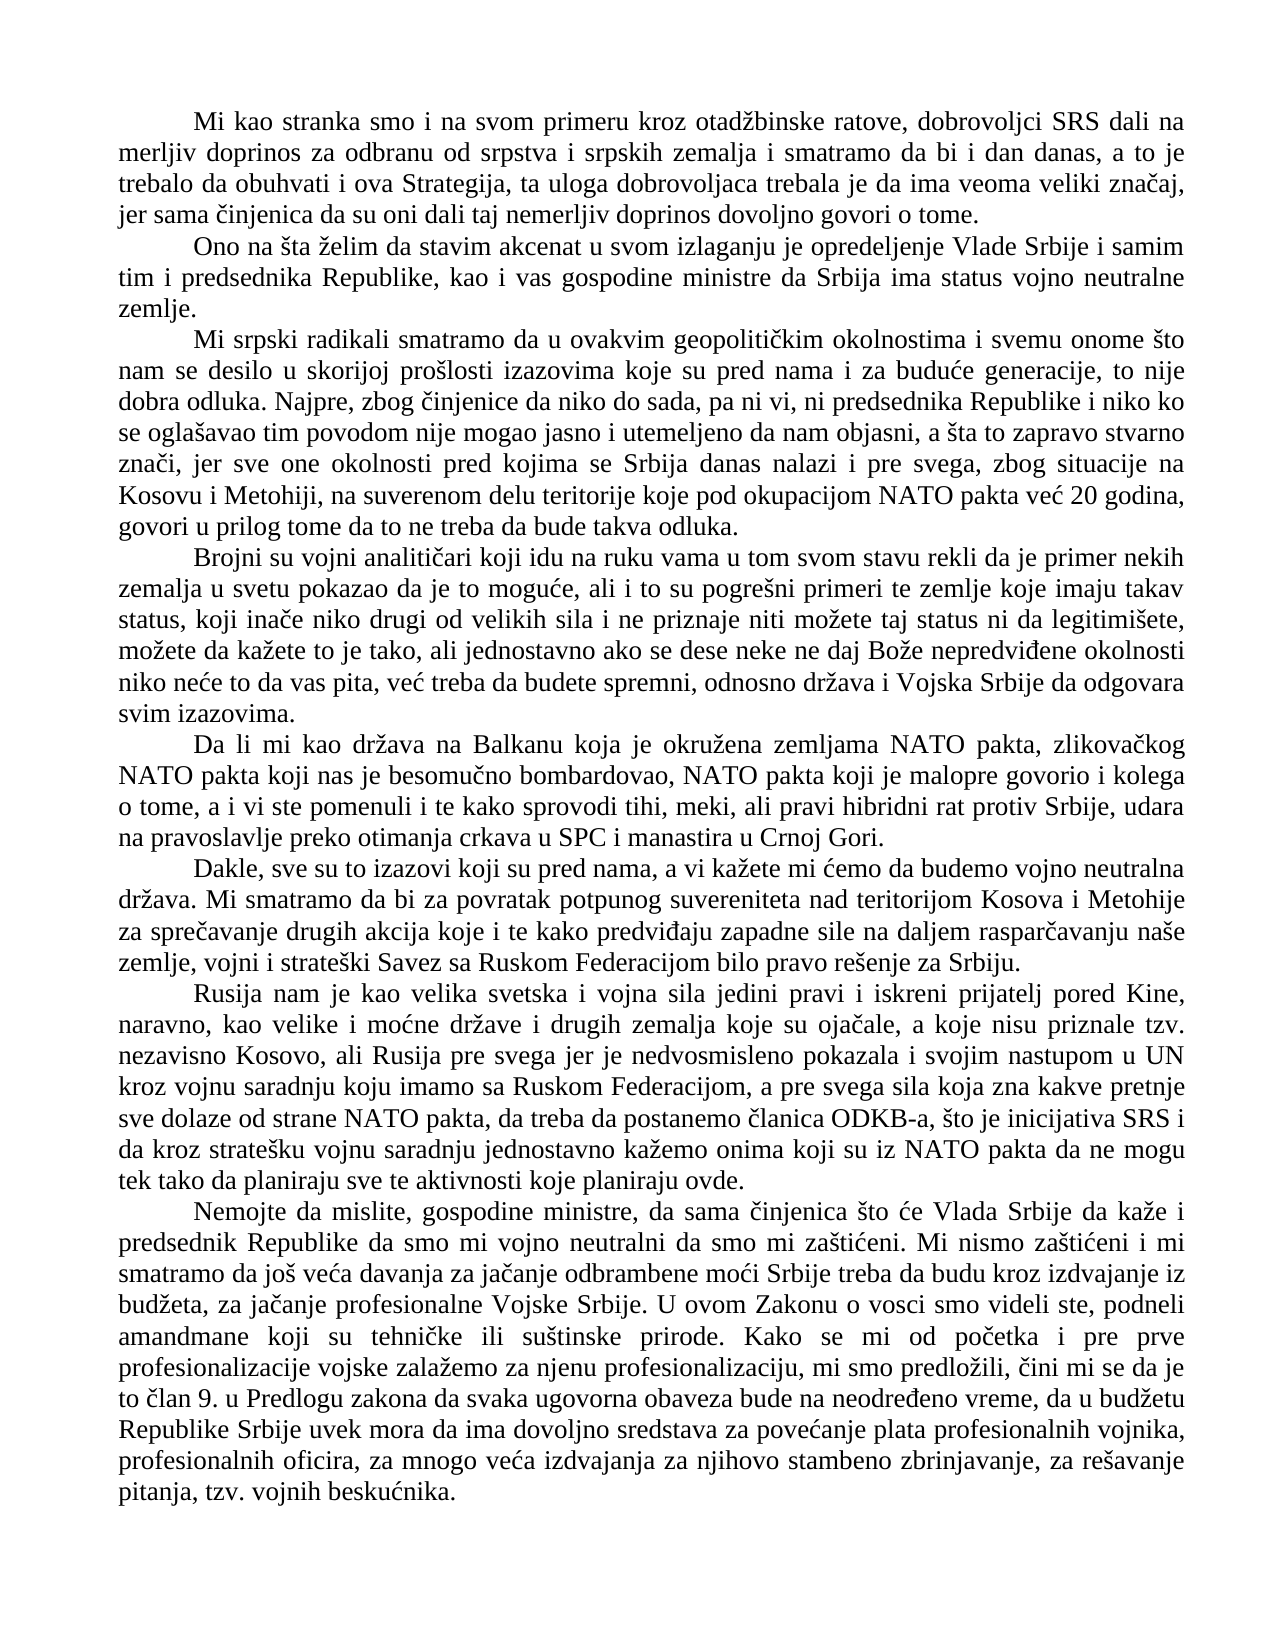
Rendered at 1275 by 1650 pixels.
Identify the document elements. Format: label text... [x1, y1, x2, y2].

text Da li mi kao država na Balkanu koja je okružena zemljama NATO pakta, zlikovačkog NATO pakta koji nas je besomučno bombardovao, NATO pakta koji je malopre govorio i kolega o tome, a i vi ste pomenuli i te kako sprovodi tihi, meki, ali pravi hibridni rat protiv Srbije, udara na pravoslavlje preko otimanja crkava u SPC i manastira u Crnoj Gori. [118, 728, 1186, 852]
text Nemojte da mislite, gospodine ministre, da sama činjenica što će Vlada Srbije da kaže i predsednik Republike da smo mi vojno neutralni da smo mi zaštićeni. Mi nismo zaštićeni i mi smatramo da još veća davanja za jačanje odbrambene moći Srbije treba da budu kroz izdvajanje iz budžeta, za jačanje profesionalne Vojske Srbije. U ovom Zakonu o vosci smo videli ste, podneli amandmane koji su tehničke ili suštinske prirode. Kako se mi od početka i pre prve profesionalizacije vojske zalažemo za njenu profesionalizaciju, mi smo predložili, čini mi se da je to član 9. u Predlogu zakona da svaka ugovorna obaveza bude na neodređeno vreme, da u budžetu Republike Srbije uvek mora da ima dovoljno sredstava za povećanje plata profesionalnih vojnika, profesionalnih oficira, za mnogo veća izdvajanja za njihovo stambeno zbrinjavanje, za rešavanje pitanja, tzv. vojnih beskućnika. [118, 1195, 1186, 1507]
text Mi srpski radikali smatramo da u ovakvim geopolitičkim okolnostima i svemu onome što nam se desilo u skorijoj prošlosti izazovima koje su pred nama i za buduće generacije, to nije dobra odluka. Najpre, zbog činjenice da niko do sada, pa ni vi, ni predsednika Republike i niko ko se oglašavao tim povodom nije mogao jasno i utemeljeno da nam objasni, a šta to zapravo stvarno znači, jer sve one okolnosti pred kojima se Srbija danas nalazi i pre svega, zbog situacije na Kosovu i Metohiji, na suverenom delu teritorije koje pod okupacijom NATO pakta već 20 godina, govori u prilog tome da to ne treba da bude takva odluka. [118, 323, 1186, 541]
text Rusija nam je kao velika svetska i vojna sila jedini pravi i iskreni prijatelj pored Kine, naravno, kao velike i moćne države i drugih zemalja koje su ojačale, a koje nisu priznale tzv. nezavisno Kosovo, ali Rusija pre svega jer je nedvosmisleno pokazala i svojim nastupom u UN kroz vojnu saradnju koju imamo sa Ruskom Federacijom, a pre svega sila koja zna kakve pretnje sve dolaze od strane NATO pakta, da treba da postanemo članica ODKB-a, što je inicijativa SRS i da kroz stratešku vojnu saradnju jednostavno kažemo onima koji su iz NATO pakta da ne mogu tek tako da planiraju sve te aktivnosti koje planiraju ovde. [118, 977, 1186, 1195]
text Mi kao stranka smo i na svom primeru kroz otadžbinske ratove, dobrovoljci SRS dali na merljiv doprinos za odbranu od srpstva i srpskih zemalja i smatramo da bi i dan danas, a to je trebalo da obuhvati i ova Strategija, ta uloga dobrovoljaca trebala je da ima veoma veliki značaj, jer sama činjenica da su oni dali taj nemerljiv doprinos dovoljno govori o tome. [118, 105, 1186, 229]
text Ono na šta želim da stavim akcenat u svom izlaganju je opredeljenje Vlade Srbije i samim tim i predsednika Republike, kao i vas gospodine ministre da Srbija ima status vojno neutralne zemlje. [118, 229, 1186, 323]
text Brojni su vojni analitičari koji idu na ruku vama u tom svom stavu rekli da je primer nekih zemalja u svetu pokazao da je to moguće, ali i to su pogrešni primeri te zemlje koje imaju takav status, koji inače niko drugi od velikih sila i ne priznaje niti možete taj status ni da legitimišete, možete da kažete to je tako, ali jednostavno ako se dese neke ne daj Bože nepredviđene okolnosti niko neće to da vas pita, već treba da budete spremni, odnosno država i Vojska Srbije da odgovara svim izazovima. [118, 541, 1186, 728]
text Dakle, sve su to izazovi koji su pred nama, a vi kažete mi ćemo da budemo vojno neutralna država. Mi smatramo da bi za povratak potpunog suvereniteta nad teritorijom Kosova i Metohije za sprečavanje drugih akcija koje i te kako predviđaju zapadne sile na daljem rasparčavanju naše zemlje, vojni i strateški Savez sa Ruskom Federacijom bilo pravo rešenje za Srbiju. [118, 852, 1186, 977]
